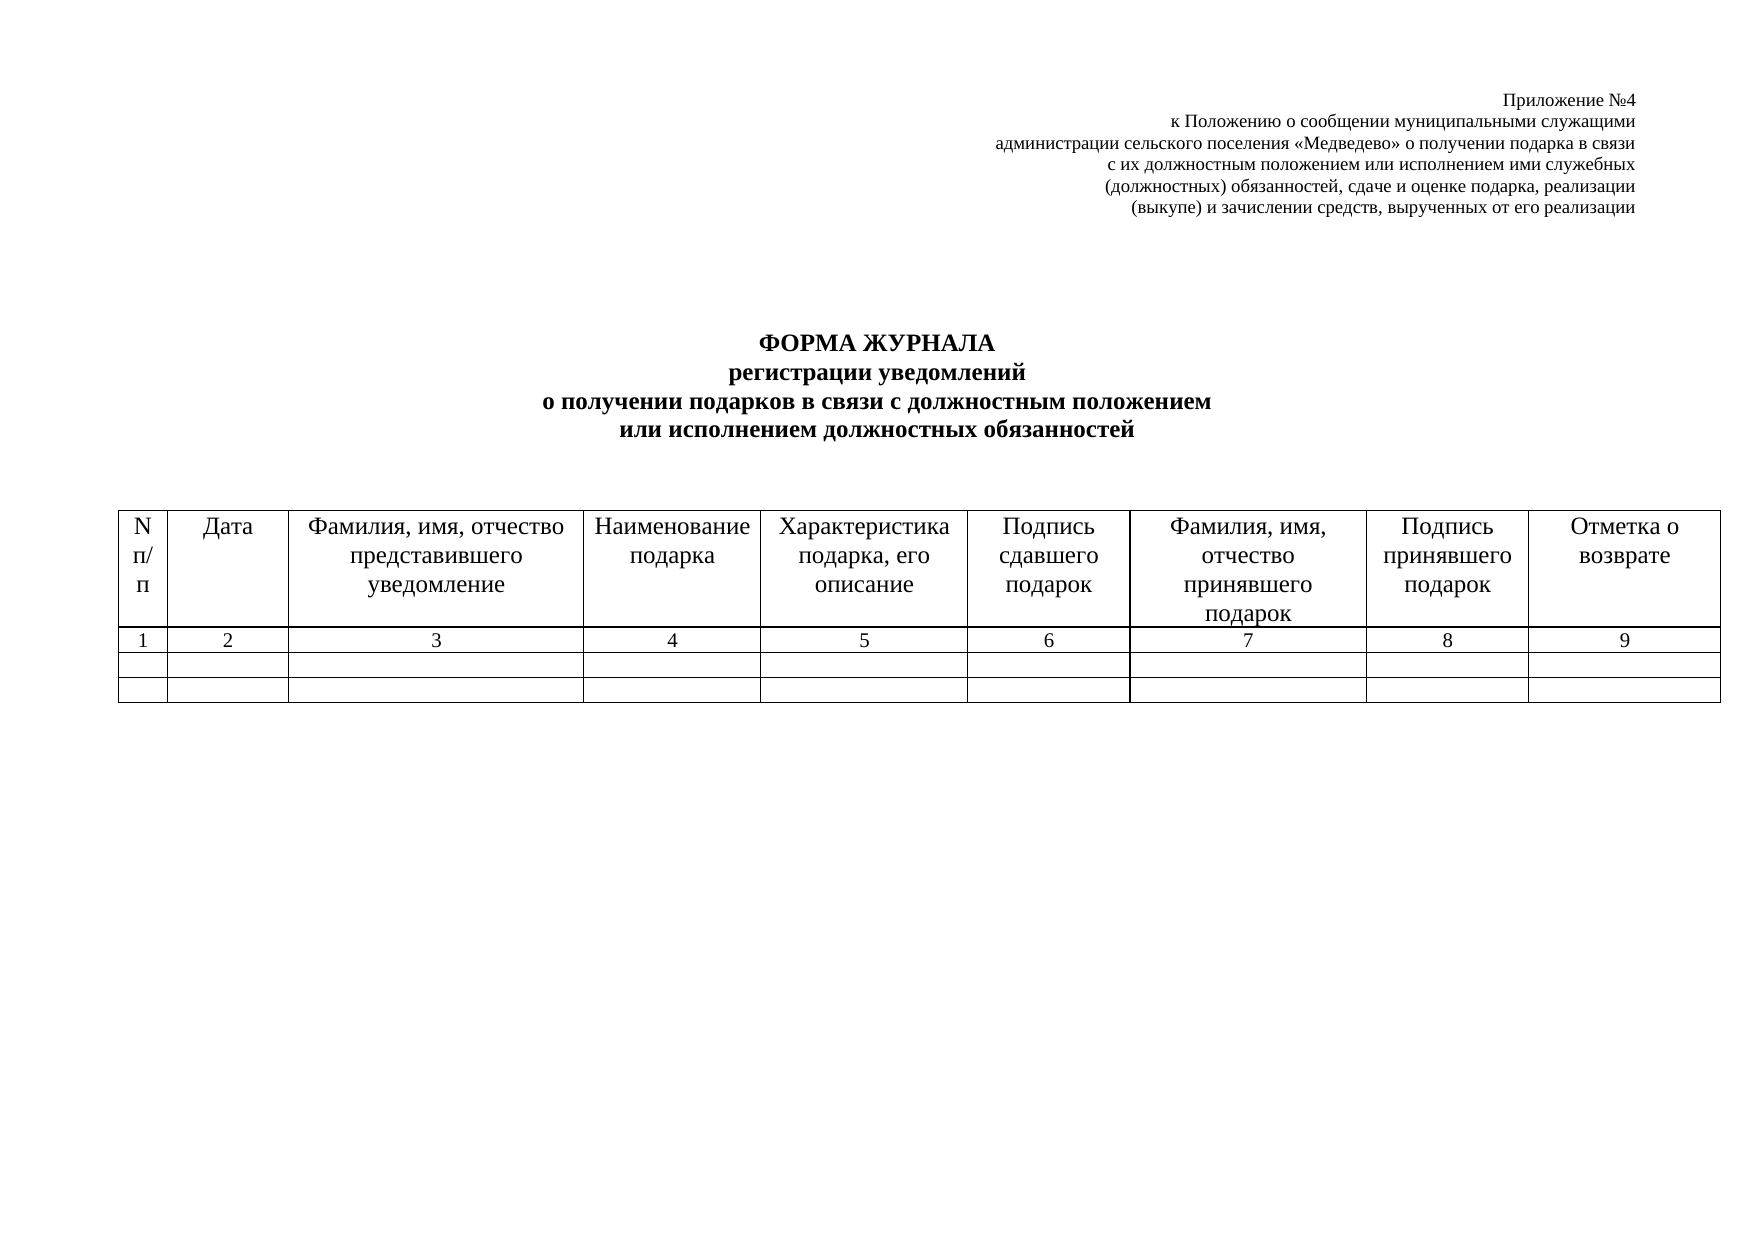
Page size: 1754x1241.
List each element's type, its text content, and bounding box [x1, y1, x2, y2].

table_cell [761, 678, 967, 702]
text (выкупе) и зачислении средств, вырученных от его реализации [118, 196, 1636, 218]
text к Положению о сообщении муниципальными служащими [118, 110, 1636, 132]
table_header Наименование подарка [584, 511, 760, 626]
table_cell [584, 653, 760, 677]
table_cell 7 [1131, 628, 1366, 652]
text с их должностным положением или исполнением ими служебных [118, 153, 1636, 175]
table_cell 3 [289, 628, 583, 652]
table_header Характеристика подарка, его описание [761, 511, 967, 626]
table_cell [119, 653, 167, 677]
table_header Подпись принявшего подарок [1367, 511, 1528, 626]
table_cell [968, 678, 1129, 702]
text или исполнением должностных обязанностей [118, 414, 1636, 443]
table_cell [168, 653, 288, 677]
text Приложение №4 [118, 89, 1636, 110]
table_cell 6 [968, 628, 1129, 652]
text администрации сельского поселения «Медведево» о получении подарка в связи [118, 132, 1636, 153]
table_cell [1367, 678, 1528, 702]
table_cell [289, 678, 583, 702]
table_cell [1131, 678, 1366, 702]
table_header Дата [168, 511, 288, 626]
table_cell [289, 653, 583, 677]
table_cell [1131, 653, 1366, 677]
table_header Фамилия, имя, отчество представившего уведомление [289, 511, 583, 626]
table_cell [1367, 653, 1528, 677]
table_cell [1529, 678, 1720, 702]
table_cell 9 [1529, 628, 1720, 652]
table_header Фамилия, имя, отчество принявшего подарок [1131, 511, 1366, 626]
table_cell 4 [584, 628, 760, 652]
table_cell [1529, 653, 1720, 677]
text ФОРМА ЖУРНАЛА [118, 328, 1636, 357]
table_cell 5 [761, 628, 967, 652]
table_header N п/п [119, 511, 167, 626]
table_cell 8 [1367, 628, 1528, 652]
table_cell [119, 678, 167, 702]
text о получении подарков в связи с должностным положением [118, 386, 1636, 414]
table_cell [968, 653, 1129, 677]
table_cell 1 [119, 628, 167, 652]
table_cell 2 [168, 628, 288, 652]
table_cell [168, 678, 288, 702]
table_header Отметка о возврате [1529, 511, 1720, 626]
text (должностных) обязанностей, сдаче и оценке подарка, реализации [118, 175, 1636, 196]
table_cell [584, 678, 760, 702]
table_cell [761, 653, 967, 677]
text регистрации уведомлений [118, 357, 1636, 386]
table_header Подпись сдавшего подарок [968, 511, 1129, 626]
